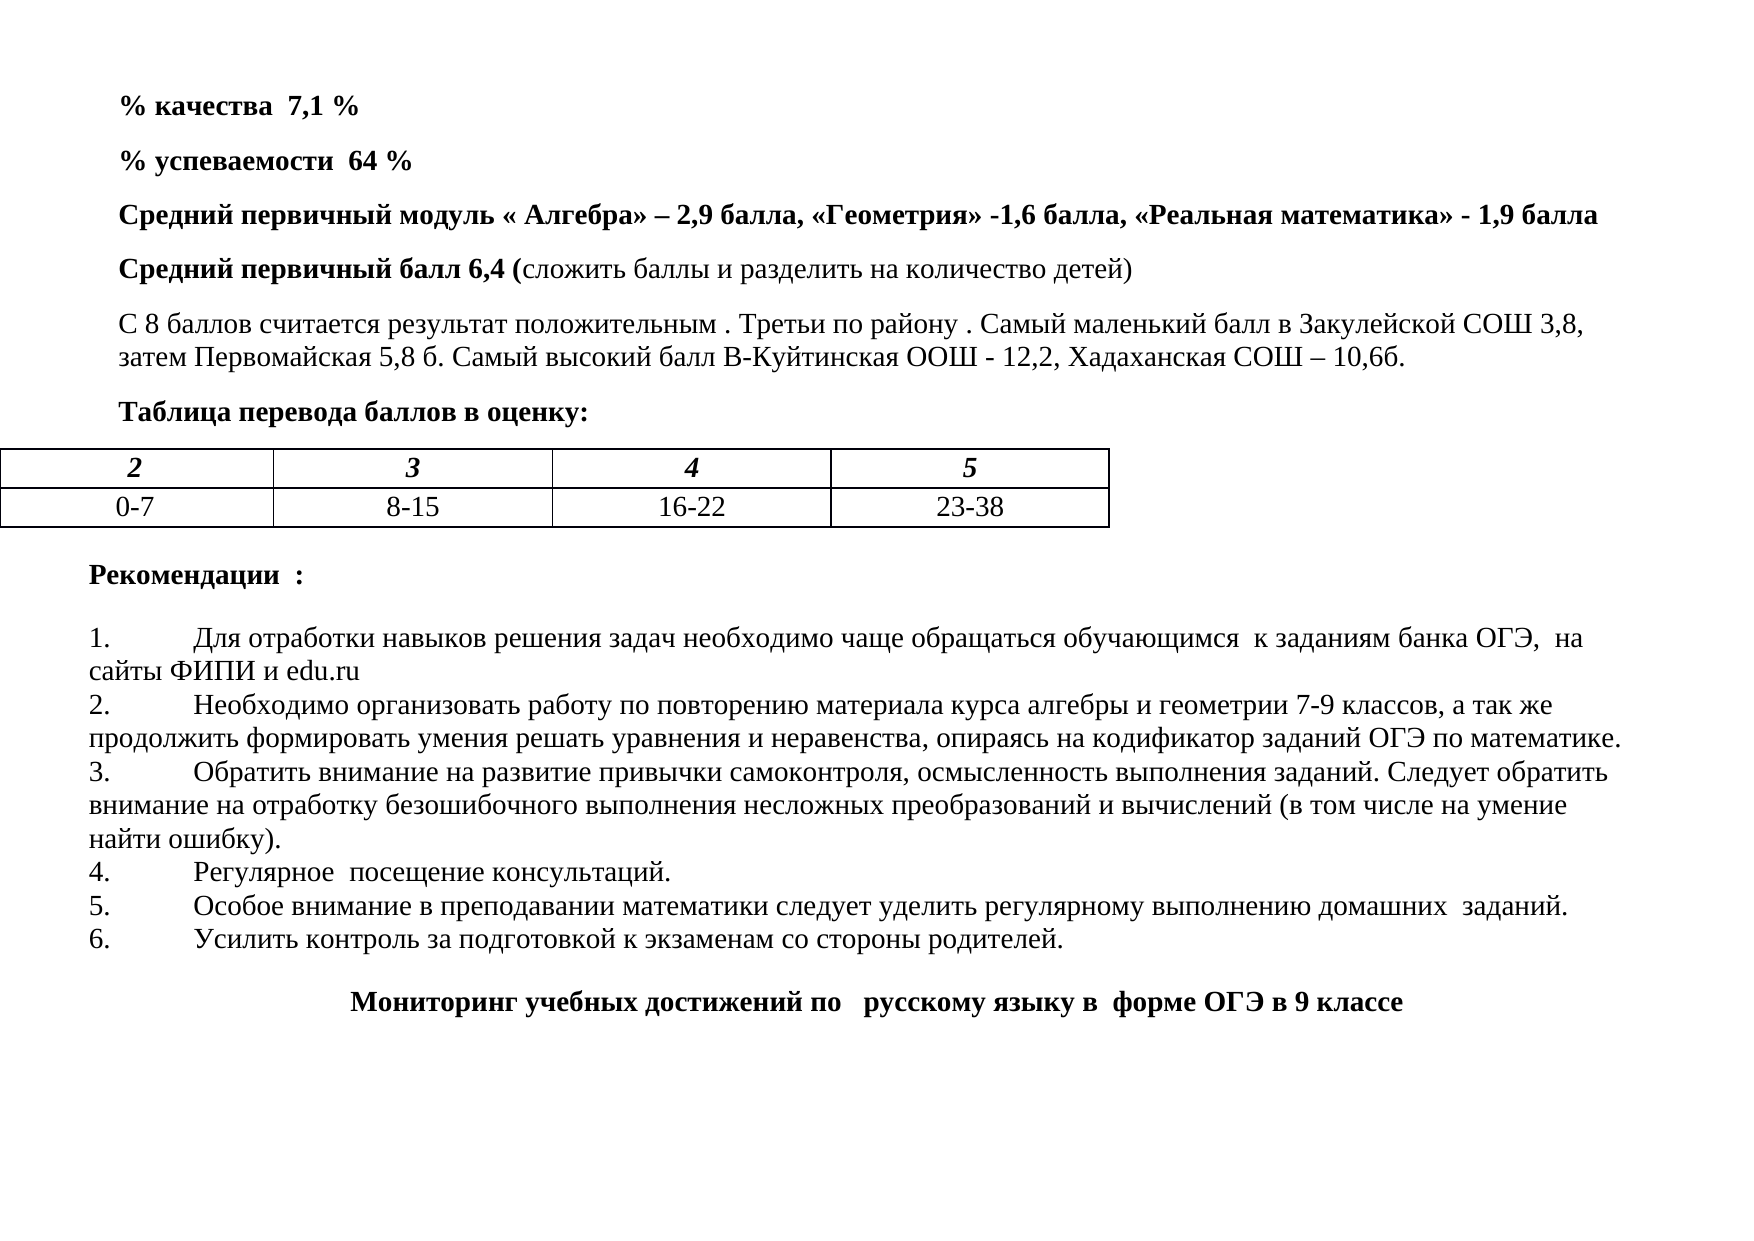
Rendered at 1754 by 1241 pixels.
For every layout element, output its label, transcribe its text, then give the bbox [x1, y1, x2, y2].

text Таблица перевода баллов в оценку: [118, 394, 1636, 427]
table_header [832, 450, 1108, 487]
list Регулярное посещение консультаций. [88, 854, 1636, 888]
list Особое внимание в преподавании математики следует уделить регулярному выполнению домашних заданий. [88, 888, 1636, 922]
list Для отработки навыков решения задач необходимо чаще обращаться обучающимся к заданиям банка ОГЭ, на сайты ФИПИ и edu.ru [88, 620, 1636, 687]
text С 8 баллов считается результат положительным . Третьи по району . Самый маленький балл в Закулейской СОШ 3,8, затем Первомайская 5,8 б. Самый высокий балл В-Куйтинская ООШ - 12,2, Хадаханская СОШ – 10,6б. [118, 306, 1636, 373]
text Рекомендации : [88, 557, 1636, 591]
text Средний первичный модуль « Алгебра» – 2,9 балла, «Геометрия» -1,6 балла, «Реальная математика» - 1,9 балла [118, 197, 1636, 231]
list Усилить контроль за подготовкой к экзаменам со стороны родителей. [88, 922, 1636, 955]
text Мониторинг учебных достижений по русскому языку в форме ОГЭ в 9 классе [118, 984, 1636, 1018]
text % успеваемости 64 % [118, 143, 1636, 176]
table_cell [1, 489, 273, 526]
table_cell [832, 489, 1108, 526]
text Средний первичный балл 6,4 (сложить баллы и разделить на количество детей) [118, 252, 1636, 285]
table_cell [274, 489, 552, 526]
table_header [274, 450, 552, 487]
text % качества 7,1 % [118, 88, 1636, 122]
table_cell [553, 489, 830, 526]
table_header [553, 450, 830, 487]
list Необходимо организовать работу по повторению материала курса алгебры и геометрии 7-9 классов, а так же продолжить формировать умения решать уравнения и неравенства, опираясь на кодификатор заданий ОГЭ по математике. [88, 687, 1636, 754]
list Обратить внимание на развитие привычки самоконтроля, осмысленность выполнения заданий. Следует обратить внимание на отработку безошибочного выполнения несложных преобразований и вычислений (в том числе на умение найти ошибку). [88, 754, 1636, 854]
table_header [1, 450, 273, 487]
